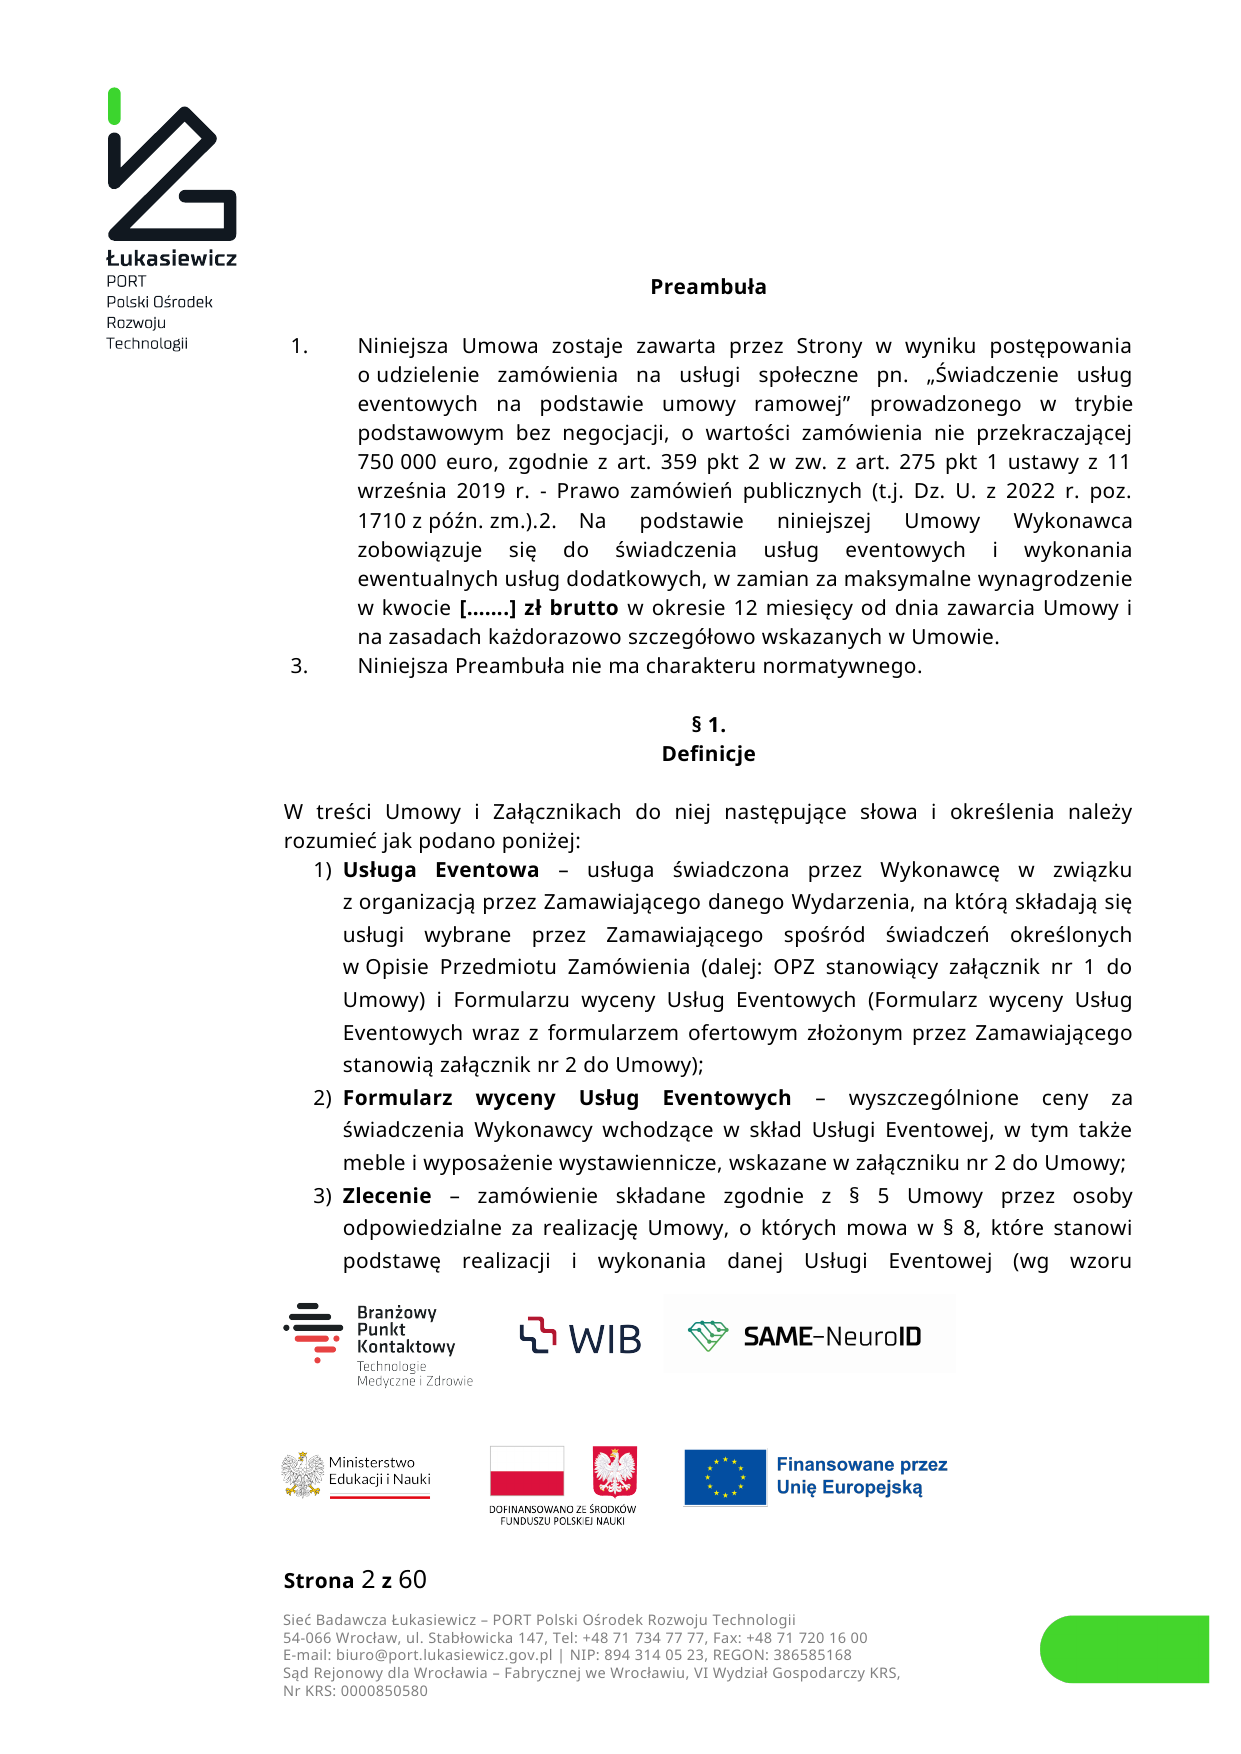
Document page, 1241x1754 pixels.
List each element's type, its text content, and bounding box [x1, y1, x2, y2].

list Formularz wyceny Usług Eventowych – wyszczególnione ceny za świadczenia Wykonawcy wchodzące w skład Usługi Eventowej, w tym także meble i wyposażenie wystawiennicze, wskazane w załączniku nr 2 do Umowy; [313, 1083, 1134, 1177]
picture [682, 1448, 988, 1507]
text W treści Umowy i Załącznikach do niej następujące słowa i określenia należy rozumieć jak podano poniżej: [283, 796, 1134, 855]
text Preambuła [283, 271, 1134, 301]
text 1. Niniejsza Umowa zostaje zawarta przez Strony w wyniku postępowania o udzielenie zamówienia na usługi społeczne pn. „Świadczenie usług eventowych na podstawie umowy ramowej” prowadzonego w trybie podstawowym bez negocjacji, o wartości zamówienia nie przekraczającej 750 000 euro, zgodnie z art. 359 pkt 2 w zw. z art. 275 pkt 1 ustawy z 11 września 2019 r. - Prawo zamówień publicznych (t.j. Dz. U. z 2022 r. poz. 1710 z późn. zm.).2. Na podstawie niniejszej Umowy Wykonawca zobowiązuje się do świadczenia usług eventowych i wykonania ewentualnych usług dodatkowych, w zamian za maksymalne wynagrodzenie w kwocie […….] zł brutto w okresie 12 miesięcy od dnia zawarcia Umowy i na zasadach każdorazowo szczegółowo wskazanych w Umowie. [290, 330, 1134, 651]
picture [1036, 1611, 1239, 1752]
picture [270, 1440, 441, 1510]
picture [280, 1298, 478, 1393]
text § 1. [283, 709, 1134, 738]
picture [464, 1421, 658, 1548]
picture [495, 1291, 956, 1378]
text 3. Niniejsza Preambuła nie ma charakteru normatywnego. [290, 651, 1134, 680]
text Definicje [283, 738, 1134, 767]
list Usługa Eventowa – usługa świadczona przez Wykonawcę w związku z organizacją przez Zamawiającego danego Wydarzenia, na którą składają się usługi wybrane przez Zamawiającego spośród świadczeń określonych w Opisie Przedmiotu Zamówienia (dalej: OPZ stanowiący załącznik nr 1 do Umowy) i Formularzu wyceny Usług Eventowych (Formularz wyceny Usług Eventowych wraz z formularzem ofertowym złożonym przez Zamawiającego stanowią załącznik nr 2 do Umowy); [313, 855, 1134, 1079]
